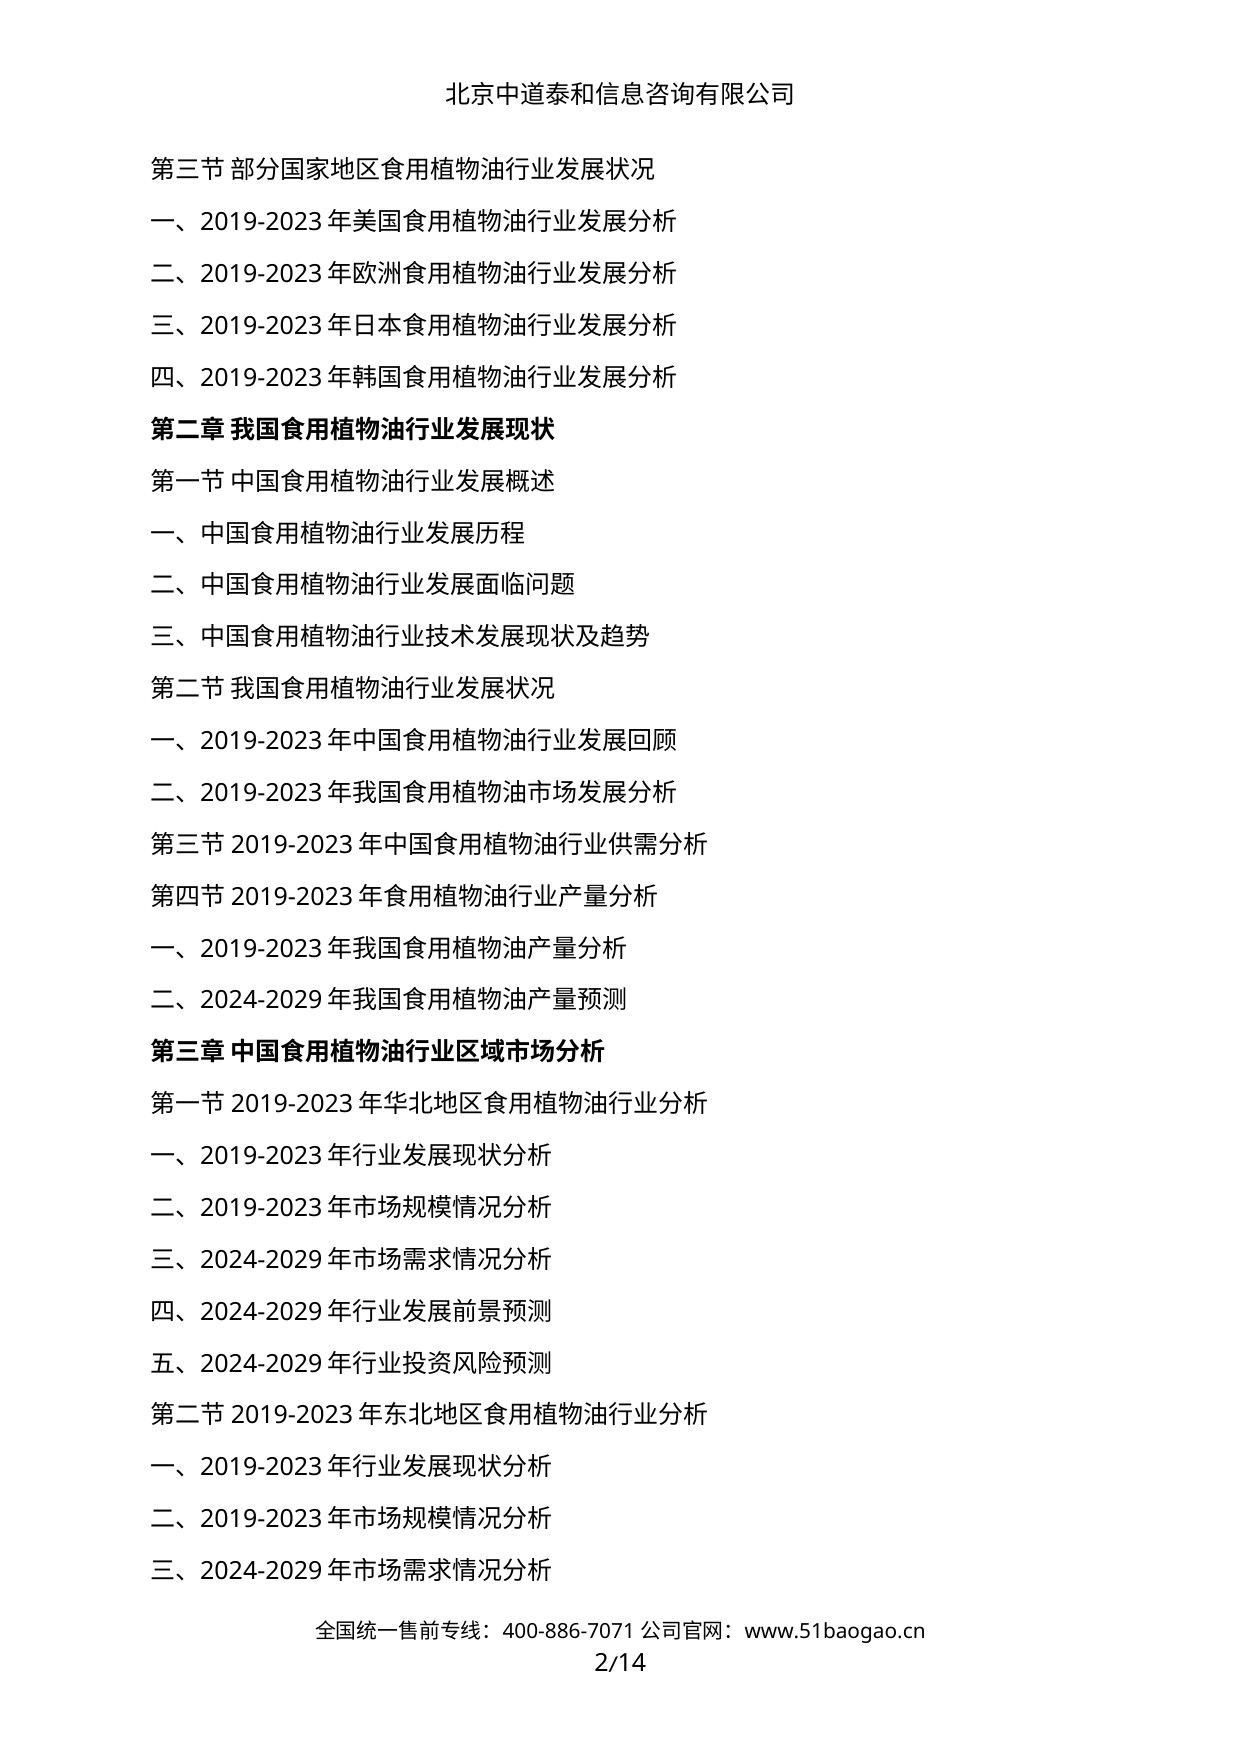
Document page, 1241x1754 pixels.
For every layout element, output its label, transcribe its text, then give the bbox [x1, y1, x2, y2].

text 第一节 中国食用植物油行业发展概述 [150, 461, 1090, 497]
text 二、2019-2023年我国食用植物油市场发展分析 [150, 772, 1090, 809]
text 二、中国食用植物油行业发展面临问题 [150, 565, 1090, 601]
text 一、2019-2023年我国食用植物油产量分析 [150, 928, 1090, 964]
text 三、2024-2029年市场需求情况分析 [150, 1551, 1090, 1587]
text 三、2024-2029年市场需求情况分析 [150, 1239, 1090, 1276]
text 一、2019-2023年中国食用植物油行业发展回顾 [150, 721, 1090, 757]
text 二、2019-2023年市场规模情况分析 [150, 1187, 1090, 1224]
text 一、2019-2023年美国食用植物油行业发展分析 [150, 202, 1090, 238]
text 第一节 2019-2023年华北地区食用植物油行业分析 [150, 1084, 1090, 1120]
text 第三节 部分国家地区食用植物油行业发展状况 [150, 150, 1090, 186]
text 第二章 我国食用植物油行业发展现状 [150, 409, 1090, 446]
text 一、2019-2023年行业发展现状分析 [150, 1447, 1090, 1483]
text 二、2019-2023年欧洲食用植物油行业发展分析 [150, 254, 1090, 290]
text 二、2019-2023年市场规模情况分析 [150, 1499, 1090, 1535]
text 第三节 2019-2023年中国食用植物油行业供需分析 [150, 824, 1090, 861]
text 四、2024-2029年行业发展前景预测 [150, 1291, 1090, 1327]
text 三、中国食用植物油行业技术发展现状及趋势 [150, 617, 1090, 653]
text 五、2024-2029年行业投资风险预测 [150, 1343, 1090, 1379]
text 第二节 2019-2023年东北地区食用植物油行业分析 [150, 1395, 1090, 1431]
text 一、2019-2023年行业发展现状分析 [150, 1136, 1090, 1172]
text 第四节 2019-2023年食用植物油行业产量分析 [150, 876, 1090, 912]
text 第三章 中国食用植物油行业区域市场分析 [150, 1032, 1090, 1068]
text 四、2019-2023年韩国食用植物油行业发展分析 [150, 357, 1090, 394]
text 二、2024-2029年我国食用植物油产量预测 [150, 980, 1090, 1016]
text 第二节 我国食用植物油行业发展状况 [150, 669, 1090, 705]
text 三、2019-2023年日本食用植物油行业发展分析 [150, 306, 1090, 342]
text 一、中国食用植物油行业发展历程 [150, 513, 1090, 549]
